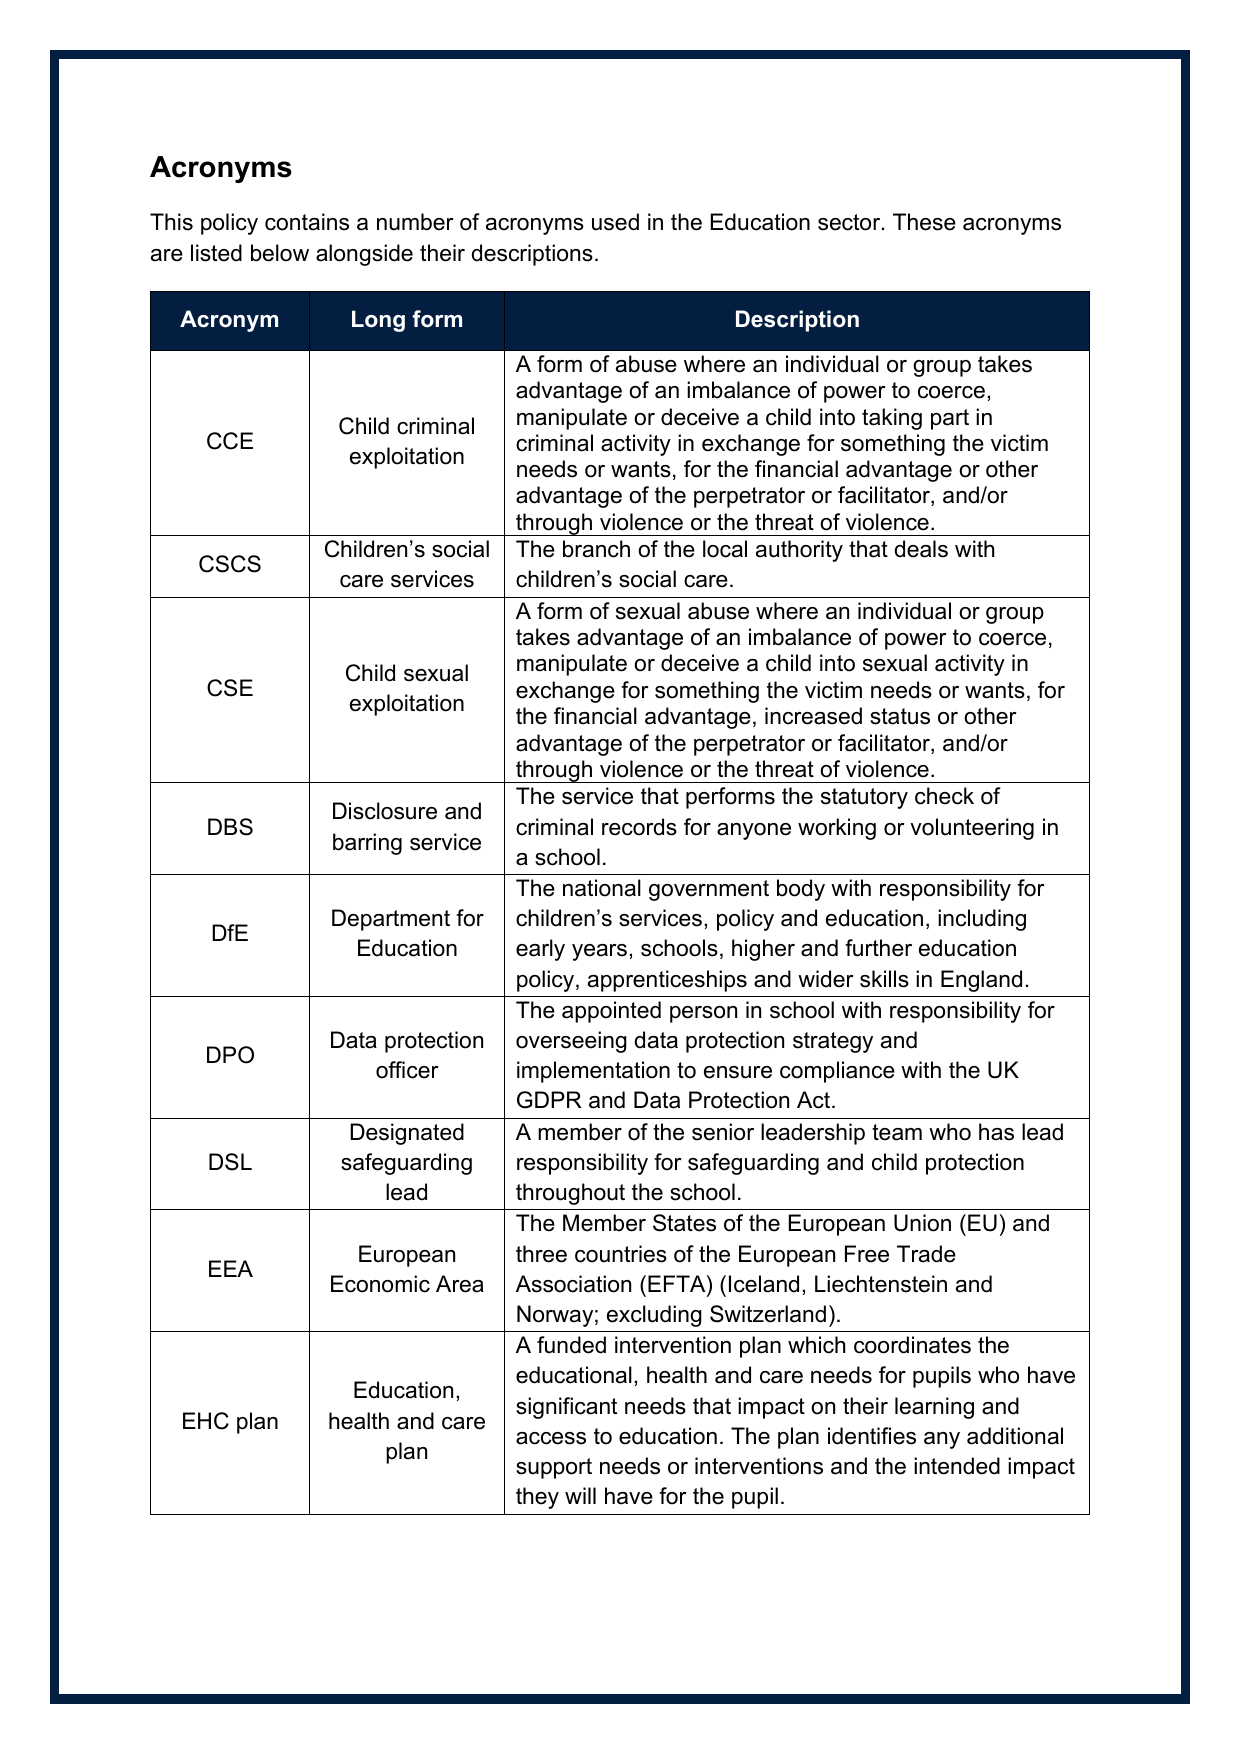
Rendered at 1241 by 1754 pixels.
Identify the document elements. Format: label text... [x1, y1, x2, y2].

table_cell DSL [151, 1119, 309, 1209]
table_cell Children’s social care services [310, 536, 504, 597]
table_cell Disclosure and barring service [310, 783, 504, 874]
table_cell DPO [151, 997, 309, 1118]
table_cell EHC plan [151, 1332, 309, 1513]
table_cell CCE [151, 351, 309, 535]
table_header Description [505, 292, 1089, 350]
table_cell Designated safeguarding lead [310, 1119, 504, 1209]
table_header Long form [310, 292, 504, 350]
table_cell Child criminal exploitation [310, 351, 504, 535]
table_cell A funded intervention plan which coordinates the educational, health and care needs for pupils who have significant needs that impact on their learning and access to education. The plan identifies any additional support needs or interventions and the intended impact they will have for the pupil. [505, 1332, 1089, 1513]
table_cell Education, health and care plan [310, 1332, 504, 1513]
table_cell DfE [151, 875, 309, 996]
table_cell The appointed person in school with responsibility for overseeing data protection strategy and implementation to ensure compliance with the UK GDPR and Data Protection Act. [505, 997, 1089, 1118]
table_header Acronym [151, 292, 309, 350]
table_cell DBS [151, 783, 309, 874]
table_cell The service that performs the statutory check of criminal records for anyone working or volunteering in a school. [505, 783, 1089, 874]
table_cell EEA [151, 1210, 309, 1331]
table_cell European Economic Area [310, 1210, 504, 1331]
table_cell Data protection officer [310, 997, 504, 1118]
table_cell Child sexual exploitation [310, 598, 504, 782]
table_cell A member of the senior leadership team who has lead responsibility for safeguarding and child protection throughout the school. [505, 1119, 1089, 1209]
text Acronyms [150, 150, 1090, 183]
table_cell The national government body with responsibility for children’s services, policy and education, including early years, schools, higher and further education policy, apprenticeships and wider skills in England. [505, 875, 1089, 996]
table_cell The branch of the local authority that deals with children’s social care. [505, 536, 1089, 597]
table_cell CSCS [151, 536, 309, 597]
table_cell A form of sexual abuse where an individual or group takes advantage of an imbalance of power to coerce, manipulate or deceive a child into sexual activity in exchange for something the victim needs or wants, for the financial advantage, increased status or other advantage of the perpetrator or facilitator, and/or through violence or the threat of violence. [505, 598, 1089, 782]
table_cell The Member States of the European Union (EU) and three countries of the European Free Trade Association (EFTA) (Iceland, Liechtenstein and Norway; excluding Switzerland). [505, 1210, 1089, 1331]
table_cell A form of abuse where an individual or group takes advantage of an imbalance of power to coerce, manipulate or deceive a child into taking part in criminal activity in exchange for something the victim needs or wants, for the financial advantage or other advantage of the perpetrator or facilitator, and/or through violence or the threat of violence. [505, 351, 1089, 535]
table_cell Department for Education [310, 875, 504, 996]
table_cell CSE [151, 598, 309, 782]
text This policy contains a number of acronyms used in the Education sector. These acronyms are listed below alongside their descriptions. [150, 209, 1090, 266]
